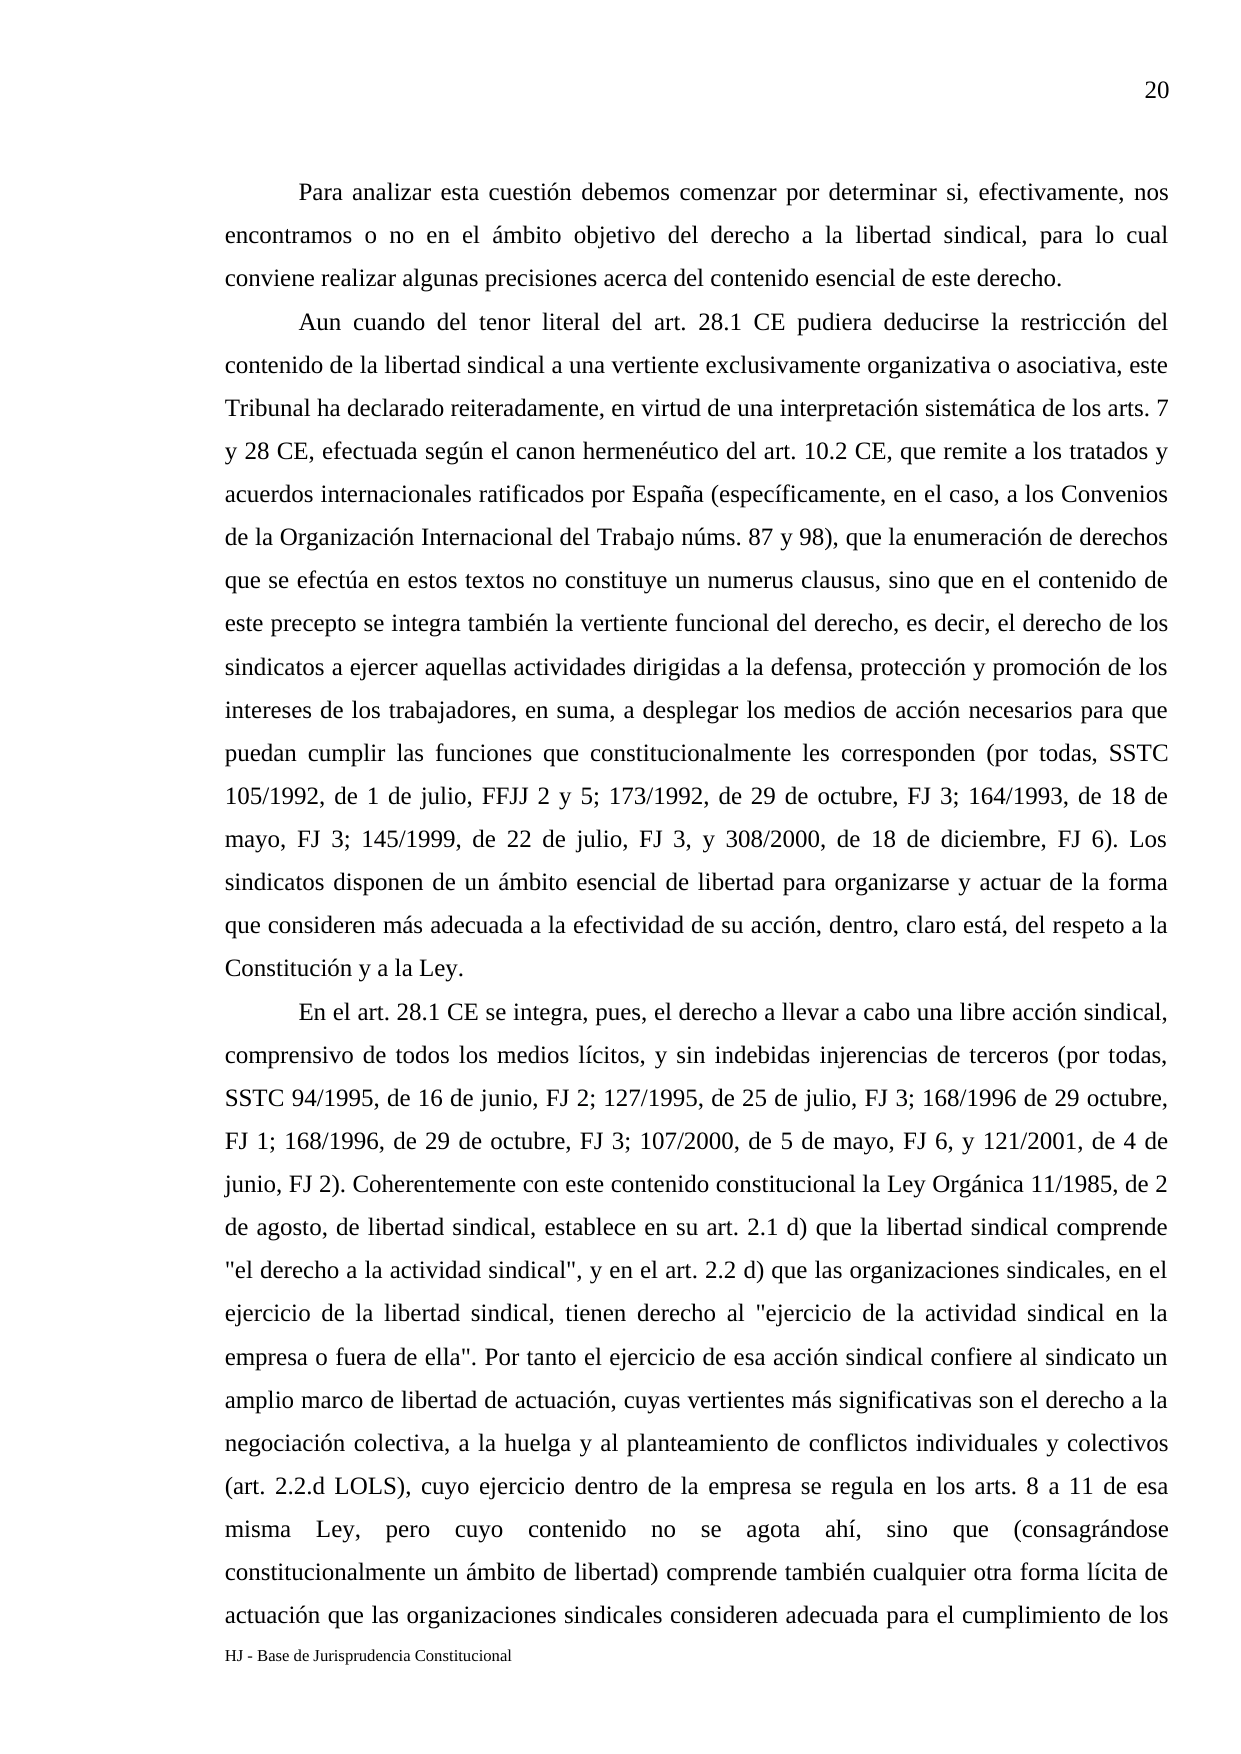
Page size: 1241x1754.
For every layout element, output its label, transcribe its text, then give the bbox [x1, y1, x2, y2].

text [224, 997, 1169, 1629]
text Para analizar esta cuestión debemos comenzar por determinar si, efectivamente, nos encontramos o no en el ámbito objetivo del derecho a la libertad sindical, para lo cual conviene realizar algunas precisiones acerca del contenido esencial de este derecho. [224, 177, 1169, 292]
text Aun cuando del tenor literal del art. 28.1 CE pudiera deducirse la restricción del contenido de la libertad sindical a una vertiente exclusivamente organizativa o asociativa, este Tribunal ha declarado reiteradamente, en virtud de una interpretación sistemática de los arts. 7 y 28 CE, efectuada según el canon hermenéutico del art. 10.2 CE, que remite a los tratados y acuerdos internacionales ratificados por España (específicamente, en el caso, a los Convenios de la Organización Internacional del Trabajo núms. 87 y 98), que la enumeración de derechos que se efectúa en estos textos no constituye un numerus clausus, sino que en el contenido de este precepto se integra también la vertiente funcional del derecho, es decir, el derecho de los sindicatos a ejercer aquellas actividades dirigidas a la defensa, protección y promoción de los intereses de los trabajadores, en suma, a desplegar los medios de acción necesarios para que puedan cumplir las funciones que constitucionalmente les corresponden (por todas, SSTC 105/1992, de 1 de julio, FFJJ 2 y 5; 173/1992, de 29 de octubre, FJ 3; 164/1993, de 18 de mayo, FJ 3; 145/1999, de 22 de julio, FJ 3, y 308/2000, de 18 de diciembre, FJ 6). Los sindicatos disponen de un ámbito esencial de libertad para organizarse y actuar de la forma que consideren más adecuada a la efectividad de su acción, dentro, claro está, del respeto a la Constitución y a la Ley. [224, 307, 1169, 982]
